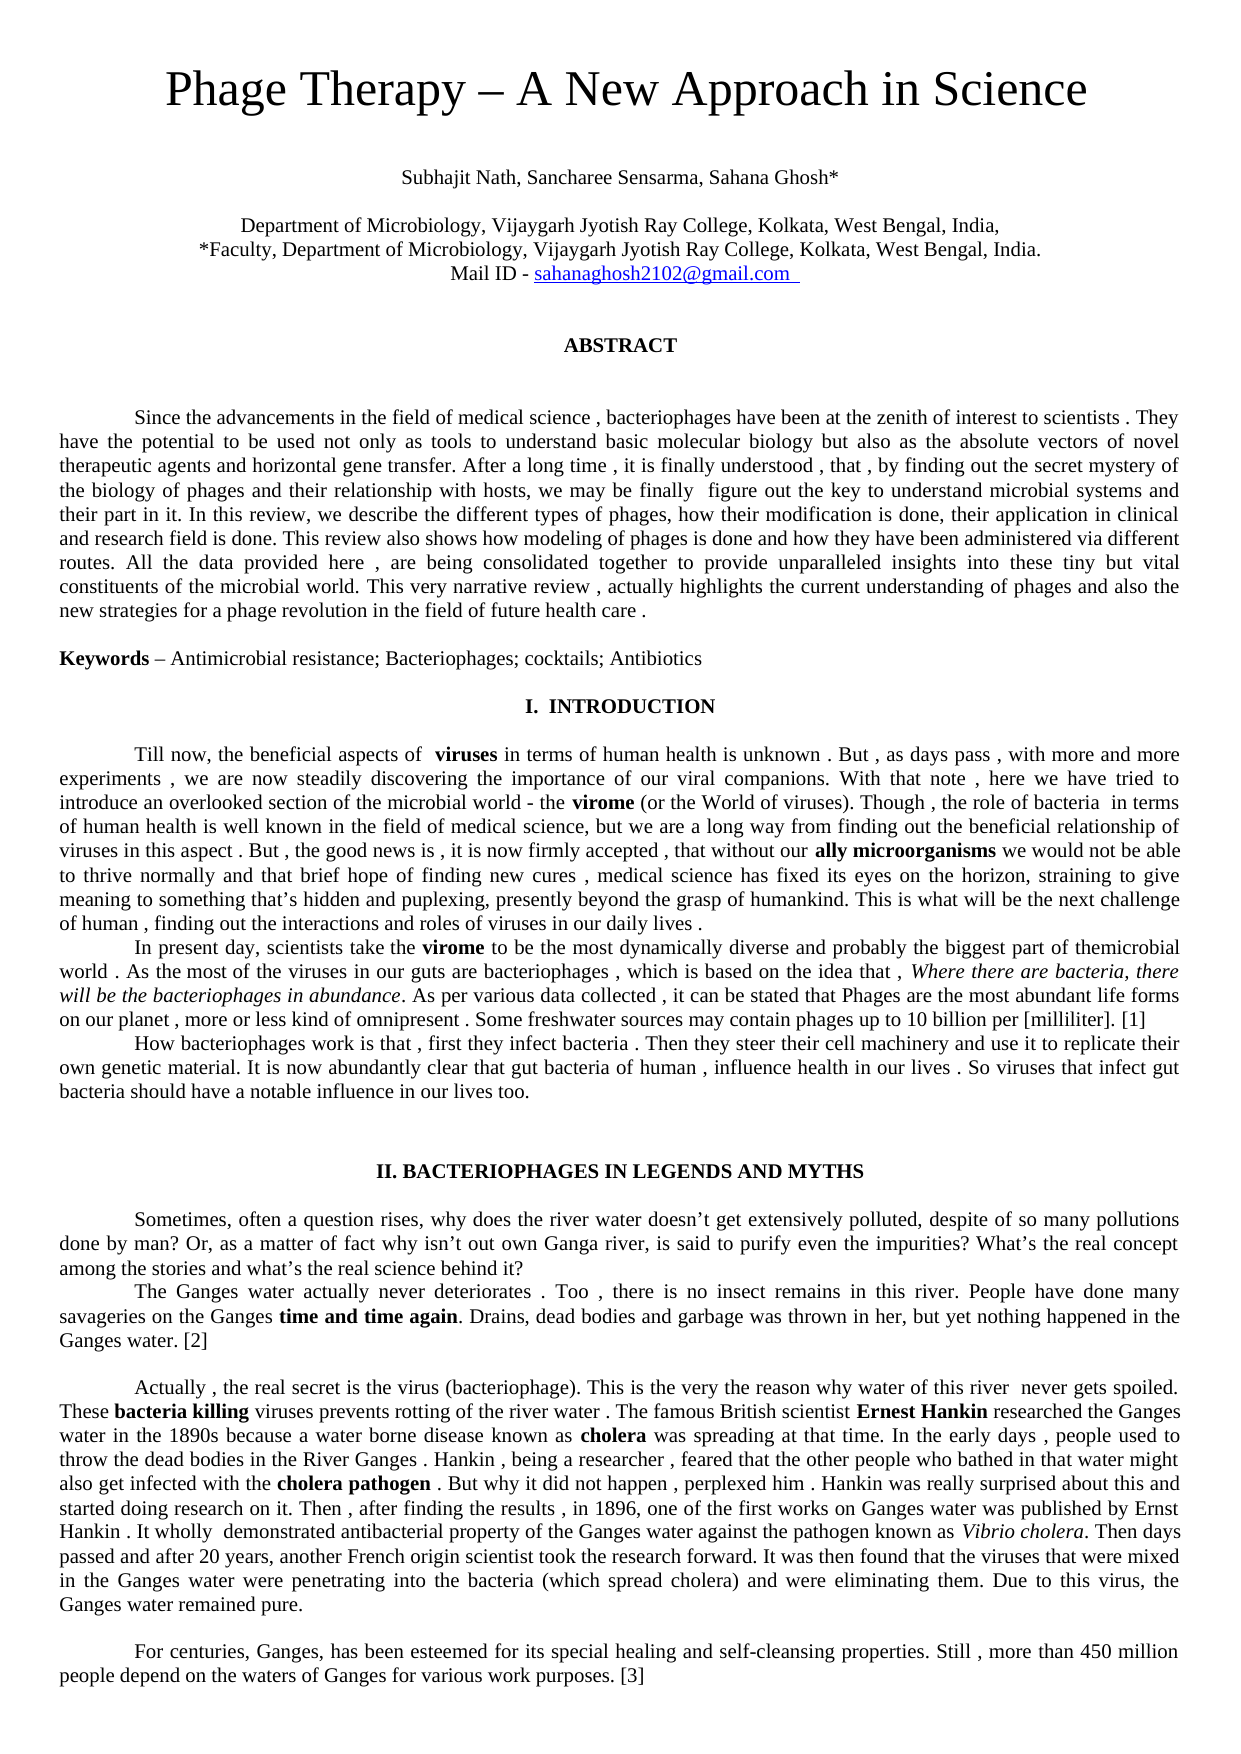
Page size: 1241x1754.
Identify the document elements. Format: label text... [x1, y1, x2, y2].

text II. BACTERIOPHAGES IN LEGENDS AND MYTHS [59, 1159, 1181, 1183]
text Actually , the real secret is the virus (bacteriophage). This is the very the reason why water of this river never gets spoiled. These bacteria killing viruses prevents rotting of the river water . The famous British scientist Ernest Hankin researched the Ganges water in the 1890s because a water borne disease known as cholera was spreading at that time. In the early days , people used to throw the dead bodies in the River Ganges . Hankin , being a researcher , feared that the other people who bathed in that water might also get infected with the cholera pathogen . But why it did not happen , perplexed him . Hankin was really surprised about this and started doing research on it. Then , after finding the results , in 1896, one of the first works on Ganges water was published by Ernst Hankin . It wholly demonstrated antibacterial property of the Ganges water against the pathogen known as Vibrio cholera. Then days passed and after 20 years, another French origin scientist took the research forward. It was then found that the viruses that were mixed in the Ganges water were penetrating into the bacteria (which spread cholera) and were eliminating them. Due to this virus, the Ganges water remained pure. [59, 1375, 1181, 1616]
text Till now, the beneficial aspects of viruses in terms of human health is unknown . But , as days pass , with more and more experiments , we are now steadily discovering the importance of our viral companions. With that note , here we have tried to introduce an overlooked section of the microbial world - the virome (or the World of viruses). Though , the role of bacteria in terms of human health is well known in the field of medical science, but we are a long way from finding out the beneficial relationship of viruses in this aspect . But , the good news is , it is now firmly accepted , that without our ally microorganisms we would not be able to thrive normally and that brief hope of finding new cures , medical science has fixed its eyes on the horizon, straining to give meaning to something that’s hidden and puplexing, presently beyond the grasp of humankind. This is what will be the next challenge of human , finding out the interactions and roles of viruses in our daily lives . [59, 742, 1181, 935]
text Phage Therapy – A New Approach in Science [59, 59, 1181, 117]
text Department of Microbiology, Vijaygarh Jyotish Ray College, Kolkata, West Bengal, India, [59, 213, 1181, 237]
text I. INTRODUCTION [59, 694, 1181, 718]
text The Ganges water actually never deteriorates . Too , there is no insect remains in this river. People have done many savageries on the Ganges time and time again. Drains, dead bodies and garbage was thrown in her, but yet nothing happened in the Ganges water. [2] [59, 1279, 1181, 1352]
text Mail ID - sahanaghosh2102@gmail.com [59, 261, 1181, 285]
text Sometimes, often a question rises, why does the river water doesn’t get extensively polluted, despite of so many pollutions done by man? Or, as a matter of fact why isn’t out own Ganga river, is said to purify even the impurities? What’s the real concept among the stories and what’s the real science behind it? [59, 1207, 1181, 1279]
text Since the advancements in the field of medical science , bacteriophages have been at the zenith of interest to scientists . They have the potential to be used not only as tools to understand basic molecular biology but also as the absolute vectors of novel therapeutic agents and horizontal gene transfer. After a long time , it is finally understood , that , by finding out the secret mystery of the biology of phages and their relationship with hosts, we may be finally figure out the key to understand microbial systems and their part in it. In this review, we describe the different types of phages, how their modification is done, their application in clinical and research field is done. This review also shows how modeling of phages is done and how they have been administered via different routes. All the data provided here , are being consolidated together to provide unparalleled insights into these tiny but vital constituents of the microbial world. This very narrative review , actually highlights the current understanding of phages and also the new strategies for a phage revolution in the field of future health care . [59, 405, 1181, 622]
text For centuries, Ganges, has been esteemed for its special healing and self-cleansing properties. Still , more than 450 million people depend on the waters of Ganges for various work purposes. [3] [59, 1639, 1181, 1687]
text *Faculty, Department of Microbiology, Vijaygarh Jyotish Ray College, Kolkata, West Bengal, India. [59, 237, 1181, 261]
text In present day, scientists take the virome to be the most dynamically diverse and probably the biggest part of themicrobial world . As the most of the viruses in our guts are bacteriophages , which is based on the idea that , Where there are bacteria, there will be the bacteriophages in abundance. As per various data collected , it can be stated that Phages are the most abundant life forms on our planet , more or less kind of omnipresent . Some freshwater sources may contain phages up to 10 billion per [milliliter]. [1] [59, 935, 1181, 1031]
text Keywords – Antimicrobial resistance; Bacteriophages; cocktails; Antibiotics [59, 646, 1181, 670]
text Subhajit Nath, Sancharee Sensarma, Sahana Ghosh* [59, 165, 1181, 189]
text How bacteriophages work is that , first they infect bacteria . Then they steer their cell machinery and use it to replicate their own genetic material. It is now abundantly clear that gut bacteria of human , influence health in our lives . So viruses that infect gut bacteria should have a notable influence in our lives too. [59, 1031, 1181, 1103]
text ABSTRACT [59, 333, 1181, 357]
